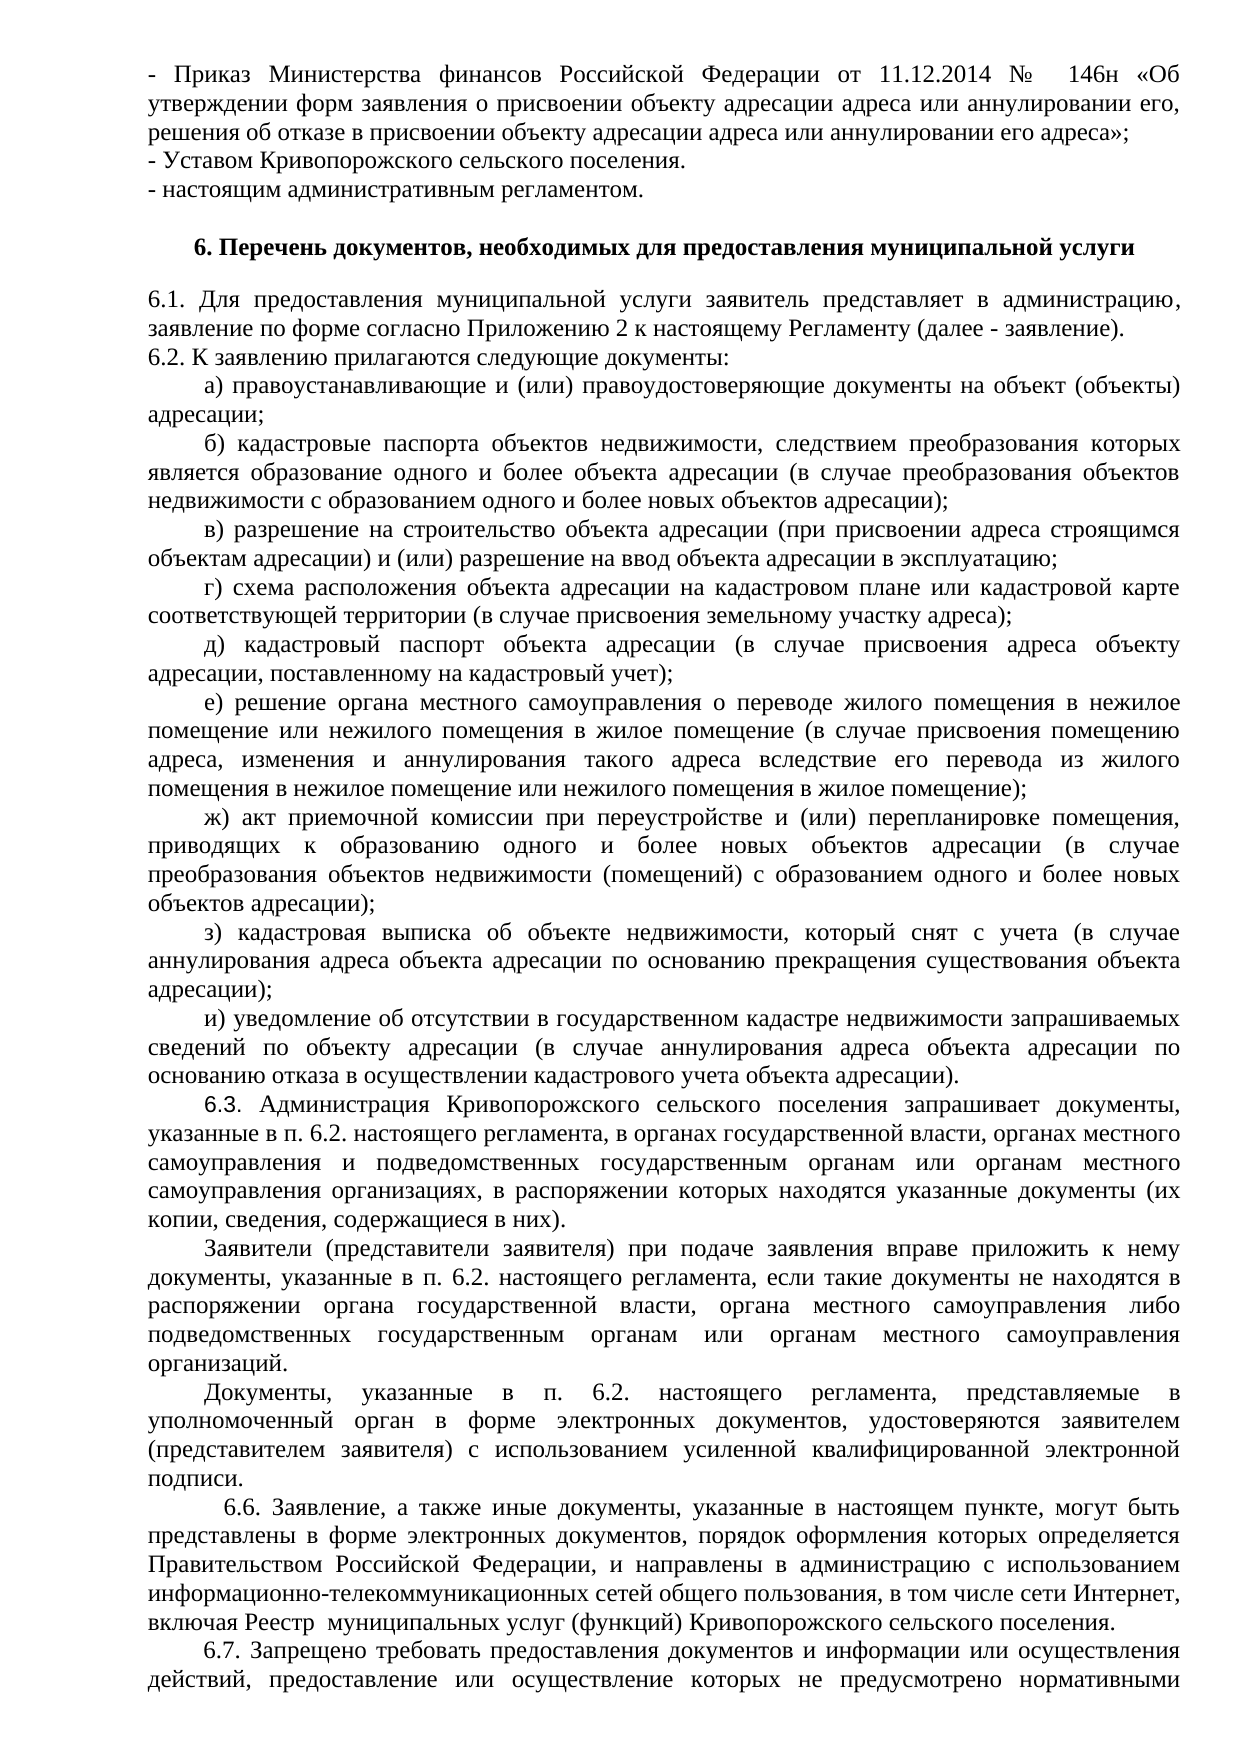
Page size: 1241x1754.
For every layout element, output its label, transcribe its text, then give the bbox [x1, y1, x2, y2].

text - настоящим административным регламентом. [148, 174, 1181, 203]
text 6.3. Администрация Кривопорожского сельского поселения запрашивает документы, указанные в п. 6.2. настоящего регламента, в органах государственной власти, органах местного самоуправления и подведомственных государственным органам или органам местного самоуправления организациях, в распоряжении которых находятся указанные документы (их копии, сведения, содержащиеся в них). [148, 1089, 1181, 1233]
text - Уставом Кривопорожского сельского поселения. [148, 145, 1181, 174]
text е) решение органа местного самоуправления о переводе жилого помещения в нежилое помещение или нежилого помещения в жилое помещение (в случае присвоения помещению адреса, изменения и аннулирования такого адреса вследствие его перевода из жилого помещения в нежилое помещение или нежилого помещения в жилое помещение); [148, 687, 1181, 802]
text Заявители (представители заявителя) при подаче заявления вправе приложить к нему документы, указанные в п. 6.2. настоящего регламента, если такие документы не находятся в распоряжении органа государственной власти, органа местного самоуправления либо подведомственных государственным органам или органам местного самоуправления организаций. [148, 1233, 1181, 1377]
text Документы, указанные в п. 6.2. настоящего регламента, представляемые в уполномоченный орган в форме электронных документов, удостоверяются заявителем (представителем заявителя) с использованием усиленной квалифицированной электронной подписи. [148, 1377, 1181, 1492]
text - Приказ Министерства финансов Российской Федерации от 11.12.2014 № 146н «Об утверждении форм заявления о присвоении объекту адресации адреса или аннулировании его, решения об отказе в присвоении объекту адресации адреса или аннулировании его адреса»; [148, 59, 1181, 145]
text д) кадастровый паспорт объекта адресации (в случае присвоения адреса объекту адресации, поставленному на кадастровый учет); [148, 629, 1181, 687]
text 6. Перечень документов, необходимых для предоставления муниципальной услуги [148, 232, 1181, 260]
text а) правоустанавливающие и (или) правоудостоверяющие документы на объект (объекты) адресации; [148, 371, 1181, 428]
text б) кадастровые паспорта объектов недвижимости, следствием преобразования которых является образование одного и более объекта адресации (в случае преобразования объектов недвижимости с образованием одного и более новых объектов адресации); [148, 428, 1181, 514]
text г) схема расположения объекта адресации на кадастровом плане или кадастровой карте соответствующей территории (в случае присвоения земельному участку адреса); [148, 572, 1181, 629]
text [148, 1636, 1181, 1693]
text и) уведомление об отсутствии в государственном кадастре недвижимости запрашиваемых сведений по объекту адресации (в случае аннулирования адреса объекта адресации по основанию отказа в осуществлении кадастрового учета объекта адресации). [148, 1003, 1181, 1089]
text з) кадастровая выписка об объекте недвижимости, который снят с учета (в случае аннулирования адреса объекта адресации по основанию прекращения существования объекта адресации); [148, 917, 1181, 1003]
text 6.2. К заявлению прилагаются следующие документы: [148, 342, 1181, 371]
text в) разрешение на строительство объекта адресации (при присвоении адреса строящимся объектам адресации) и (или) разрешение на ввод объекта адресации в эксплуатацию; [148, 514, 1181, 572]
text 6.1. Для предоставления муниципальной услуги заявитель представляет в администрацию, заявление по форме согласно Приложению 2 к настоящему Регламенту (далее - заявление). [148, 284, 1181, 342]
text ж) акт приемочной комиссии при переустройстве и (или) перепланировке помещения, приводящих к образованию одного и более новых объектов адресации (в случае преобразования объектов недвижимости (помещений) с образованием одного и более новых объектов адресации); [148, 802, 1181, 917]
text 6.6. Заявление, а также иные документы, указанные в настоящем пункте, могут быть представлены в форме электронных документов, порядок оформления которых определяется Правительством Российской Федерации, и направлены в администрацию с использованием информационно-телекоммуникационных сетей общего пользования, в том числе сети Интернет, включая Реестр муниципальных услуг (функций) Кривопорожского сельского поселения. [148, 1492, 1181, 1636]
